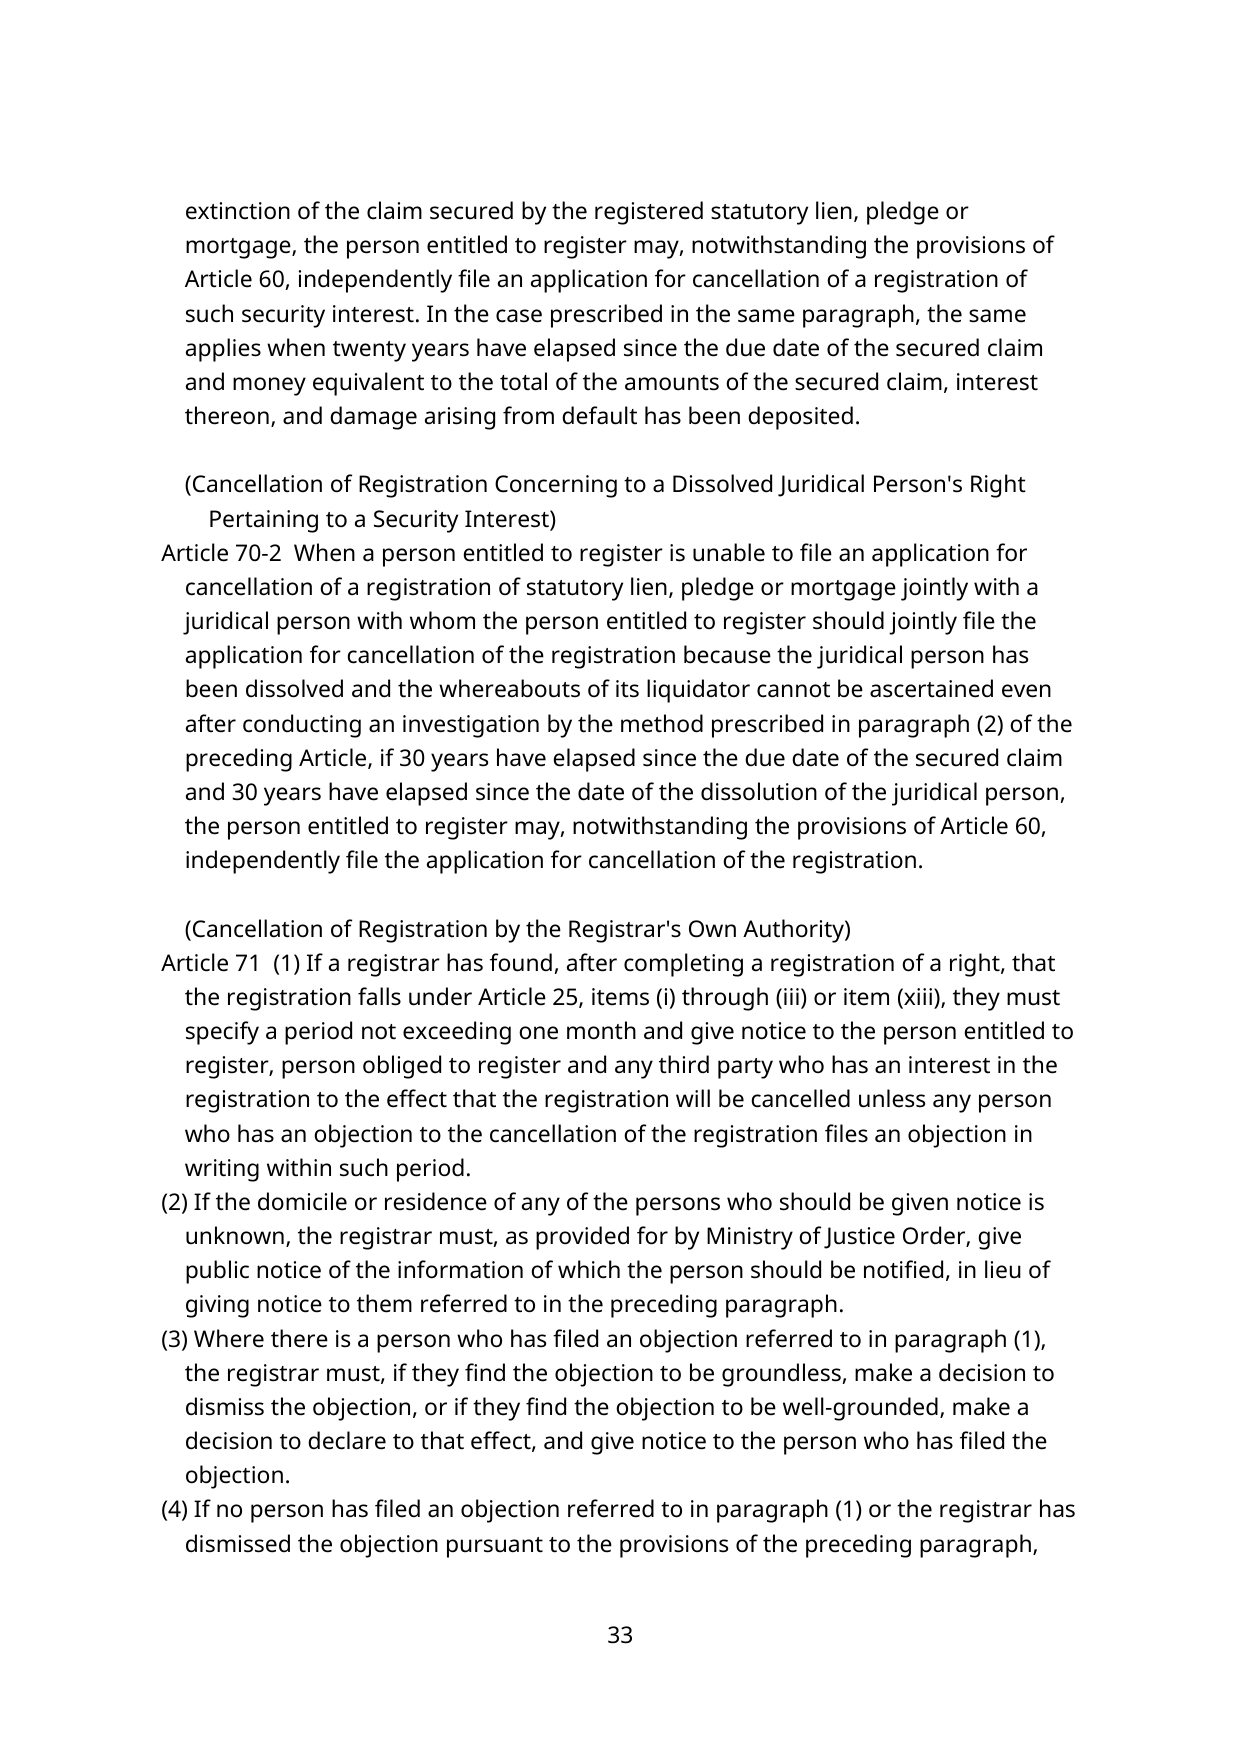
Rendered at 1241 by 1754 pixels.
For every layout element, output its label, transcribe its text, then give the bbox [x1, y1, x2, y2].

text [161, 1492, 1079, 1560]
text (Cancellation of Registration by the Registrar's Own Authority) [184, 911, 1079, 945]
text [161, 194, 1079, 433]
text Article 70-2 When a person entitled to register is unable to file an application for cancellation of a registration of statutory lien, pledge or mortgage jointly with a juridical person with whom the person entitled to register should jointly file the application for cancellation of the registration because the juridical person has been dissolved and the whereabouts of its liquidator cannot be ascertained even after conducting an investigation by the method prescribed in paragraph (2) of the preceding Article, if 30 years have elapsed since the due date of the secured claim and 30 years have elapsed since the date of the dissolution of the juridical person, the person entitled to register may, notwithstanding the provisions of Article 60, independently file the application for cancellation of the registration. [161, 535, 1079, 877]
text (3) Where there is a person who has filed an objection referred to in paragraph (1), the registrar must, if they find the objection to be groundless, make a decision to dismiss the objection, or if they find the objection to be well-grounded, make a decision to declare to that effect, and give notice to the person who has filed the objection. [161, 1321, 1079, 1492]
text Article 71 (1) If a registrar has found, after completing a registration of a right, that the registration falls under Article 25, items (i) through (iii) or item (xiii), they must specify a period not exceeding one month and give notice to the person entitled to register, person obliged to register and any third party who has an interest in the registration to the effect that the registration will be cancelled unless any person who has an objection to the cancellation of the registration files an objection in writing within such period. [161, 945, 1079, 1184]
text (2) If the domicile or residence of any of the persons who should be given notice is unknown, the registrar must, as provided for by Ministry of Justice Order, give public notice of the information of which the person should be notified, in lieu of giving notice to them referred to in the preceding paragraph. [161, 1184, 1079, 1321]
text (Cancellation of Registration Concerning to a Dissolved Juridical Person's Right Pertaining to a Security Interest) [184, 467, 1079, 535]
